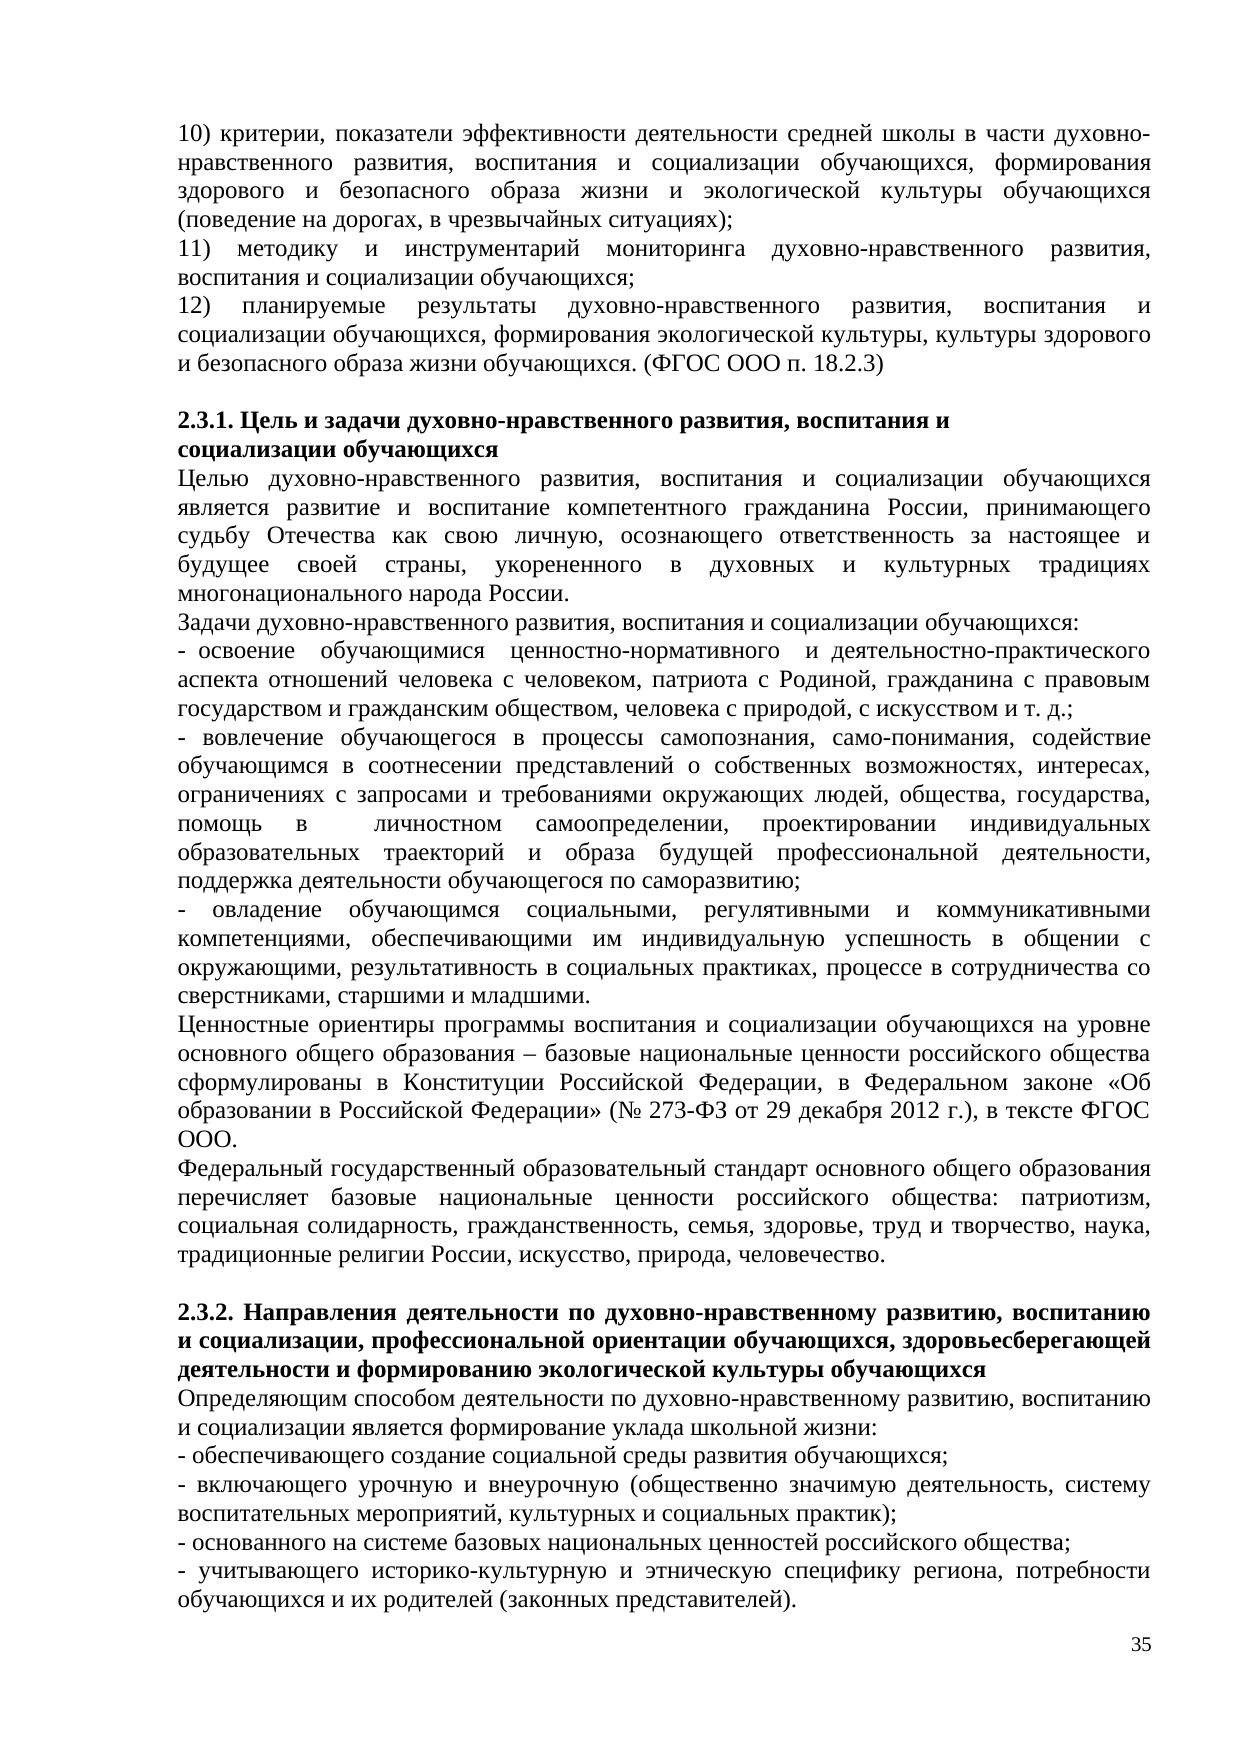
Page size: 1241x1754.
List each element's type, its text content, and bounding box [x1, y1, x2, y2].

text - освоение обучающимися ценностно-нормативного и деятельностно-практического аспекта отношений человека с человеком, патриота с Родиной, гражданина с правовым государством и гражданским обществом, человека с природой, с искусством и т. д.; [177, 636, 1152, 722]
text - включающего урочную и внеурочную (общественно значимую деятельность, систему воспитательных мероприятий, культурных и социальных практик); [177, 1469, 1152, 1527]
text - вовлечение обучающегося в процессы самопознания, само-понимания, содействие обучающимся в соотнесении представлений о собственных возможностях, интересах, ограничениях с запросами и требованиями окружающих людей, общества, государства, помощь в личностном самоопределении, проектировании индивидуальных образовательных траекторий и образа будущей профессиональной деятельности, поддержка деятельности обучающегося по саморазвитию; [177, 722, 1152, 894]
text Федеральный государственный образовательный стандарт основного общего образования перечисляет базовые национальные ценности российского общества: патриотизм, социальная солидарность, гражданственность, семья, здоровье, труд и творчество, наука, традиционные религии России, искусство, природа, человечество. [177, 1153, 1152, 1268]
text 2.3.2. Направления деятельности по духовно-нравственному развитию, воспитанию и социализации, профессиональной ориентации обучающихся, здоровьесберегающей деятельности и формированию экологической культуры обучающихся [177, 1297, 1152, 1383]
text Целью духовно-нравственного развития, воспитания и социализации обучающихся является развитие и воспитание компетентного гражданина России, принимающего судьбу Отечества как свою личную, осознающего ответственность за настоящее и будущее своей страны, укорененного в духовных и культурных традициях многонационального народа России. [177, 463, 1152, 607]
text - учитывающего историко-культурную и этническую специфику региона, потребности обучающихся и их родителей (законных представителей). [177, 1556, 1152, 1613]
text - основанного на системе базовых национальных ценностей российского общества; [177, 1527, 1152, 1556]
text 12) планируемые результаты духовно-нравственного развития, воспитания и социализации обучающихся, формирования экологической культуры, культуры здорового и безопасного образа жизни обучающихся. (ФГОС ООО п. 18.2.3) [177, 291, 1152, 377]
text Ценностные ориентиры программы воспитания и социализации обучающихся на уровне основного общего образования – базовые национальные ценности российского общества сформулированы в Конституции Российской Федерации, в Федеральном законе «Об образовании в Российской Федерации» (№ 273-ФЗ от 29 декабря 2012 г.), в тексте ФГОС ООО. [177, 1009, 1152, 1153]
text Задачи духовно-нравственного развития, воспитания и социализации обучающихся: [177, 607, 1152, 636]
text 10) критерии, показатели эффективности деятельности средней школы в части духовно-нравственного развития, воспитания и социализации обучающихся, формирования здорового и безопасного образа жизни и экологической культуры обучающихся (поведение на дорогах, в чрезвычайных ситуациях); [177, 118, 1152, 233]
text - обеспечивающего создание социальной среды развития обучающихся; [177, 1441, 1152, 1469]
text 11) методику и инструментарий мониторинга духовно-нравственного развития, воспитания и социализации обучающихся; [177, 233, 1152, 291]
text социализации обучающихся [177, 434, 1152, 463]
text 2.3.1. Цель и задачи духовно-нравственного развития, воспитания и [177, 406, 1152, 434]
text Определяющим способом деятельности по духовно-нравственному развитию, воспитанию и социализации является формирование уклада школьной жизни: [177, 1383, 1152, 1441]
text - овладение обучающимся социальными, регулятивными и коммуникативными компетенциями, обеспечивающими им индивидуальную успешность в общении с окружающими, результативность в социальных практиках, процессе в сотрудничества со сверстниками, старшими и младшими. [177, 894, 1152, 1009]
